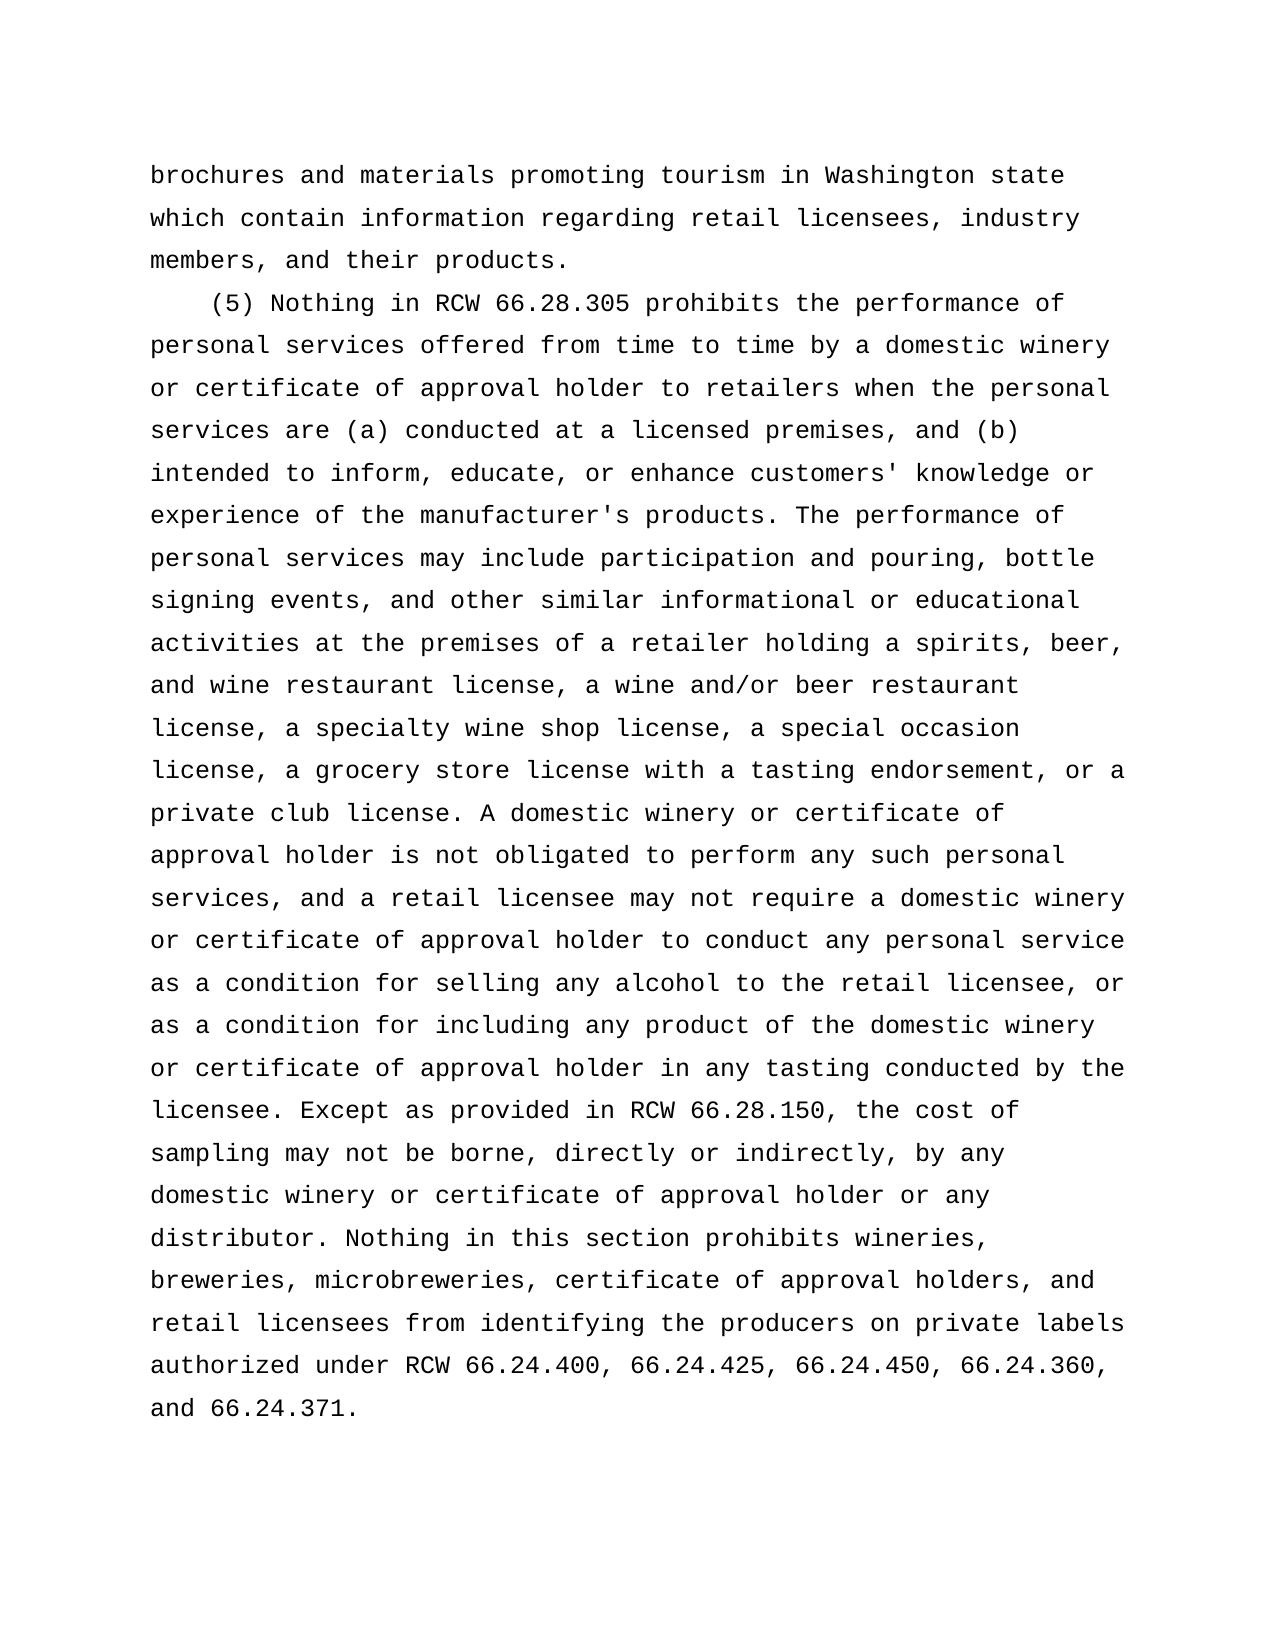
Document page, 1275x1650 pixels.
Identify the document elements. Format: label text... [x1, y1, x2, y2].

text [150, 150, 1125, 277]
text (5) Nothing in RCW 66.28.305 prohibits the performance of personal services offered from time to time by a domestic winery or certificate of approval holder to retailers when the personal services are (a) conducted at a licensed premises, and (b) intended to inform, educate, or enhance customers' knowledge or experience of the manufacturer's products. The performance of personal services may include participation and pouring, bottle signing events, and other similar informational or educational activities at the premises of a retailer holding a spirits, beer, and wine restaurant license, a wine and/or beer restaurant license, a specialty wine shop license, a special occasion license, a grocery store license with a tasting endorsement, or a private club license. A domestic winery or certificate of approval holder is not obligated to perform any such personal services, and a retail licensee may not require a domestic winery or certificate of approval holder to conduct any personal service as a condition for selling any alcohol to the retail licensee, or as a condition for including any product of the domestic winery or certificate of approval holder in any tasting conducted by the licensee. Except as provided in RCW 66.28.150, the cost of sampling may not be borne, directly or indirectly, by any domestic winery or certificate of approval holder or any distributor. Nothing in this section prohibits wineries, breweries, microbreweries, certificate of approval holders, and retail licensees from identifying the producers on private labels authorized under RCW 66.24.400, 66.24.425, 66.24.450, 66.24.360, and 66.24.371. [150, 277, 1125, 1425]
